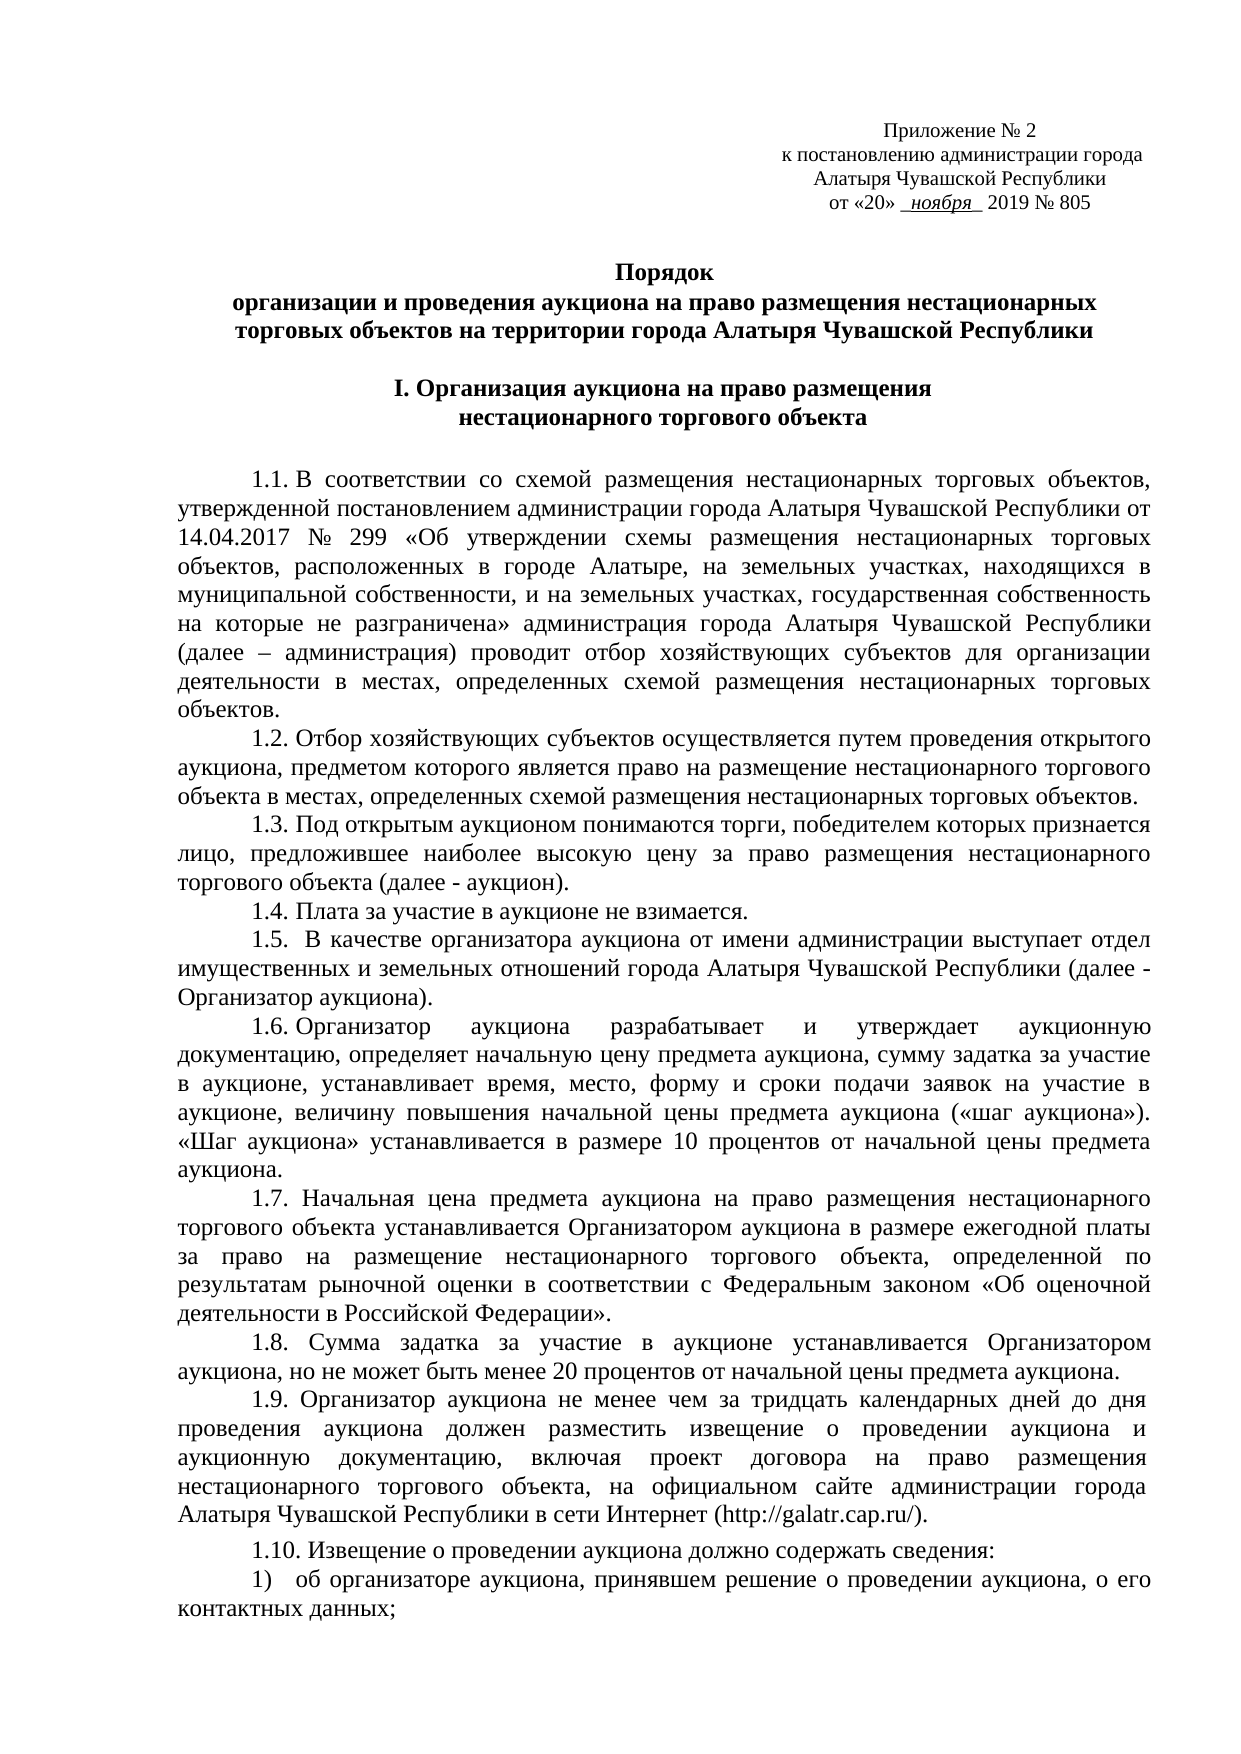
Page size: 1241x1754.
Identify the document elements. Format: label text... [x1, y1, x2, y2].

list Под открытым аукционом понимаются торги, победителем которых признается лицо, предложившее наиболее высокую цену за право размещения нестационарного торгового объекта (далее - аукцион). [177, 809, 1152, 896]
list В соответствии со схемой размещения нестационарных торговых объектов, утвержденной постановлением администрации города Алатыря Чувашской Республики от 14.04.2017 № 299 «Об утверждении схемы размещения нестационарных торговых объектов, расположенных в городе Алатыре, на земельных участках, находящихся в муниципальной собственности, и на земельных участках, государственная собственность на которые не разграничена» администрация города Алатыря Чувашской Республики (далее – администрация) проводит отбор хозяйствующих субъектов для организации деятельности в местах, определенных схемой размещения нестационарных торговых объектов. [177, 464, 1152, 723]
text от «20» _ноября_ 2019 № 805 [768, 190, 1152, 214]
text Порядок [177, 257, 1152, 286]
list Отбор хозяйствующих субъектов осуществляется путем проведения открытого аукциона, предметом которого является право на размещение нестационарного торгового объекта в местах, определенных схемой размещения нестационарных торговых объектов. [177, 723, 1152, 809]
list об организаторе аукциона, принявшем решение о проведении аукциона, о его контактных данных; [177, 1564, 1152, 1622]
list В качестве организатора аукциона от имени администрации выступает отдел имущественных и земельных отношений города Алатыря Чувашской Республики (далее - Организатор аукциона). [177, 924, 1152, 1011]
text Приложение № 2 [768, 118, 1152, 142]
list Организатор аукциона разрабатывает и утверждает аукционную документацию, определяет начальную цену предмета аукциона, сумму задатка за участие в аукционе, устанавливает время, место, форму и сроки подачи заявок на участие в аукционе, величину повышения начальной цены предмета аукциона («шаг аукциона»). «Шаг аукциона» устанавливается в размере 10 процентов от начальной цены предмета аукциона. [177, 1011, 1152, 1183]
text к постановлению администрации города Алатыря Чувашской Республики [768, 142, 1152, 190]
text организации и проведения аукциона на право размещения нестационарных торговых объектов на территории города Алатыря Чувашской Республики [177, 287, 1152, 344]
text I. Организация аукциона на право размещения [177, 373, 1148, 402]
text 1.7. Начальная цена предмета аукциона на право размещения нестационарного торгового объекта устанавливается Организатором аукциона в размере ежегодной платы за право на размещение нестационарного торгового объекта, определенной по результатам рыночной оценки в соответствии с Федеральным законом «Об оценочной деятельности в Российской Федерации». [177, 1183, 1152, 1327]
text нестационарного торгового объекта [177, 402, 1148, 431]
text 1.9. Организатор аукциона не менее чем за тридцать календарных дней до дня проведения аукциона должен разместить извещение о проведении аукциона и аукционную документацию, включая проект договора на право размещения нестационарного торгового объекта, на официальном сайте администрации города Алатыря Чувашской Республики в сети Интернет (http://galatr.cap.ru/). [177, 1384, 1147, 1528]
text 1.10. Извещение о проведении аукциона должно содержать сведения: [177, 1535, 1152, 1563]
text 1.8. Сумма задатка за участие в аукционе устанавливается Организатором аукциона, но не может быть менее 20 процентов от начальной цены предмета аукциона. [177, 1327, 1152, 1384]
list Плата за участие в аукционе не взимается. [177, 896, 1152, 924]
